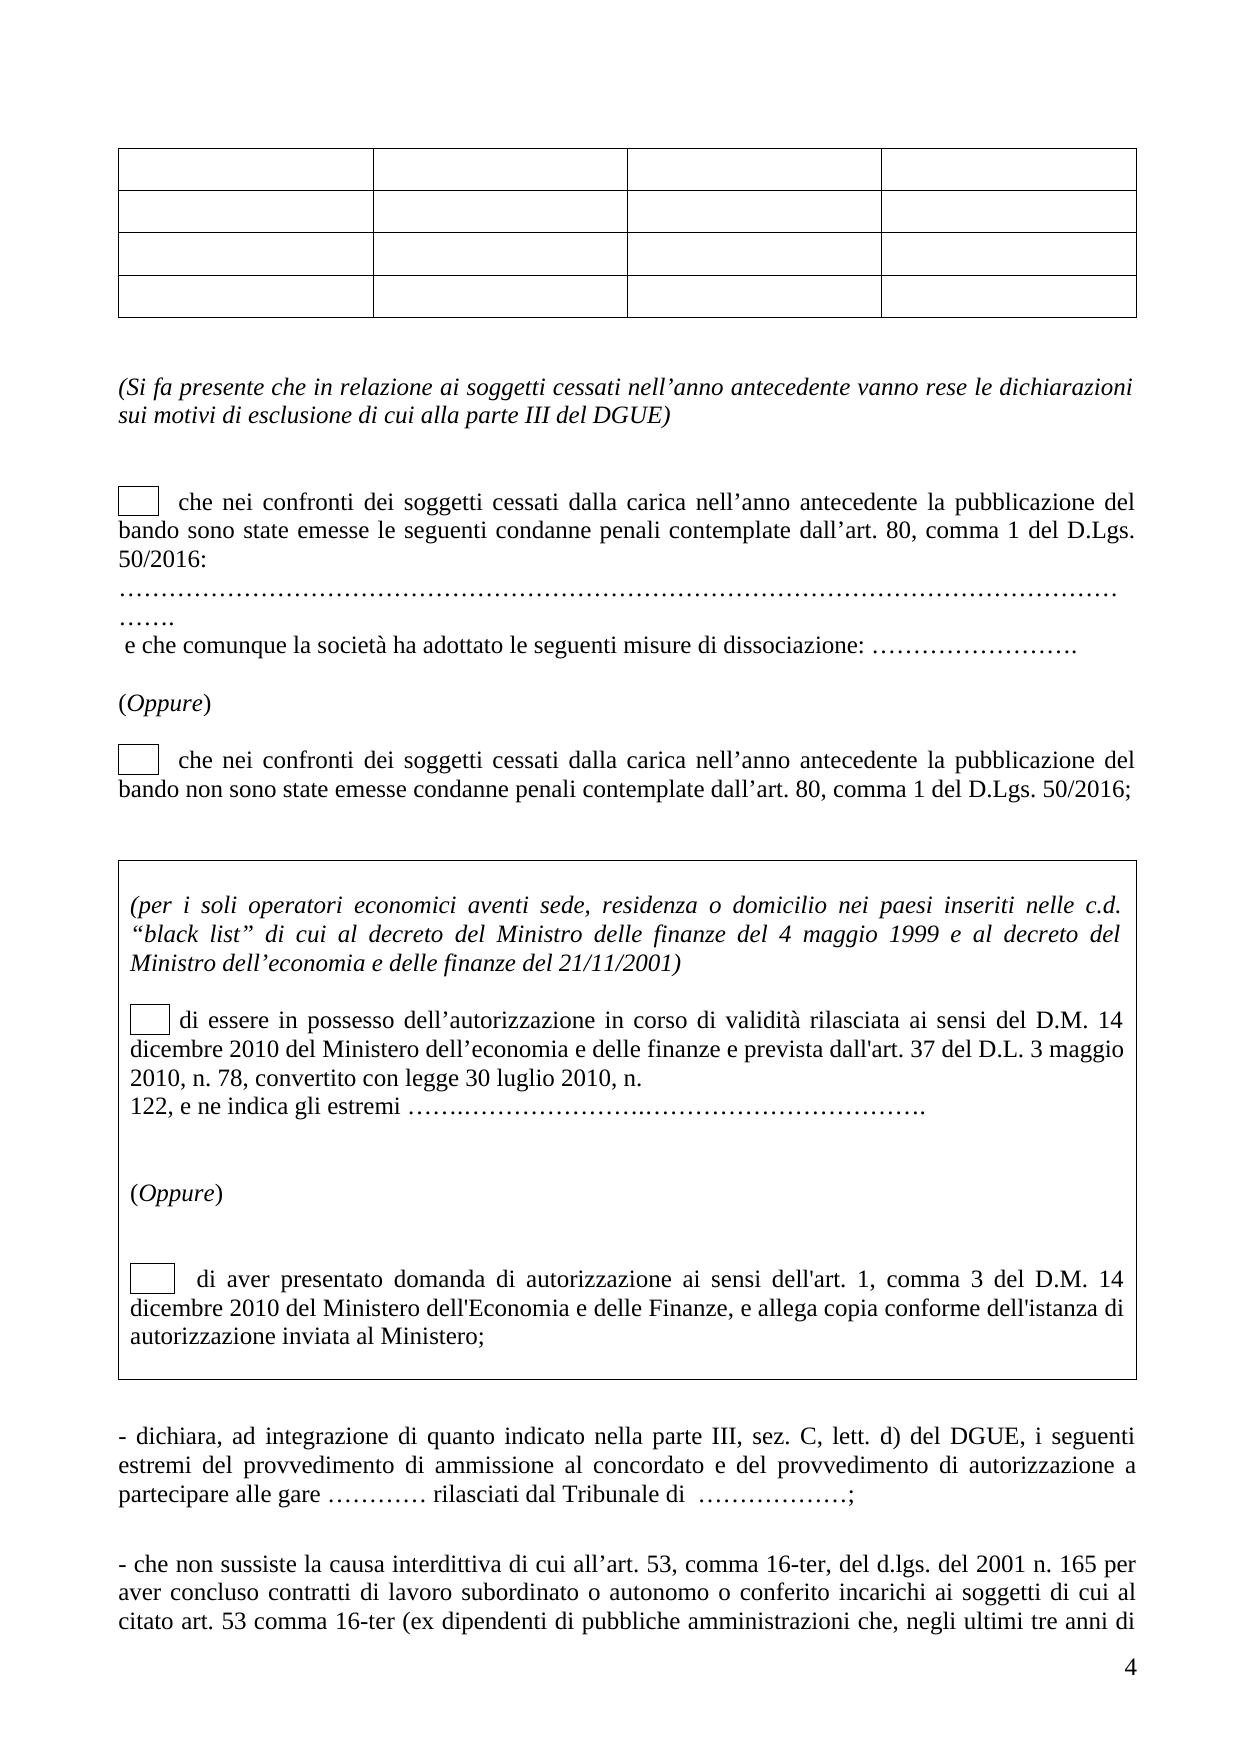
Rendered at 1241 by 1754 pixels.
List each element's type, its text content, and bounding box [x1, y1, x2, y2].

text - dichiara, ad integrazione di quanto indicato nella parte III, sez. C, lett. d) del DGUE, i seguenti estremi del provvedimento di ammissione al concordato e del provvedimento di autorizzazione a partecipare alle gare ………… rilasciati dal Tribunale di ………………; [118, 1421, 1137, 1507]
table_cell [882, 233, 1136, 274]
table_cell [628, 276, 881, 317]
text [118, 1549, 1137, 1635]
text e che comunque la società ha adottato le seguenti misure di dissociazione: ……………………. [118, 630, 1137, 659]
table_cell [374, 149, 627, 190]
table_cell [628, 191, 881, 232]
table_cell [119, 276, 373, 317]
table_cell [882, 276, 1136, 317]
table_cell [374, 233, 627, 274]
table_cell [119, 149, 373, 190]
table_cell [628, 233, 881, 274]
text (Si fa presente che in relazione ai soggetti cessati nell’anno antecedente vanno rese le dichiarazioni sui motivi di esclusione di cui alla parte III del DGUE) [118, 372, 1137, 429]
text ………………………………………………………………………………………………………………. [118, 573, 1137, 630]
text che nei confronti dei soggetti cessati dalla carica nell’anno antecedente la pubblicazione del bando non sono state emesse condanne penali contemplate dall’art. 80, comma 1 del D.Lgs. 50/2016; [118, 745, 1137, 803]
table_cell [119, 233, 373, 274]
text (Oppure) [118, 688, 1137, 717]
table_cell [628, 149, 881, 190]
table_cell [119, 191, 373, 232]
table_cell [374, 276, 627, 317]
table_cell [882, 191, 1136, 232]
text che nei confronti dei soggetti cessati dalla carica nell’anno antecedente la pubblicazione del bando sono state emesse le seguenti condanne penali contemplate dall’art. 80, comma 1 del D.Lgs. 50/2016: [118, 487, 1137, 573]
table_header (per i soli operatori economici aventi sede, residenza o domicilio nei paesi inseriti nelle c.d. “black list” di cui al decreto del Ministro delle finanze del 4 maggio 1999 e al decreto del Ministro dell’economia e delle finanze del 21/11/2001) di essere in possesso dell’autorizzazione in corso di validità rilasciata ai sensi del D.M. 14 dicembre 2010 del Ministero dell’economia e delle finanze e prevista dall'art. 37 del D.L. 3 maggio 2010, n. 78, convertito con legge 30 luglio 2010, n. 122, e ne indica gli estremi …….………………….……………………………. (Oppure) di aver presentato domanda di autorizzazione ai sensi dell'art. 1, comma 3 del D.M. 14 dicembre 2010 del Ministero dell'Economia e delle Finanze, e allega copia conforme dell'istanza di autorizzazione inviata al Ministero; [119, 861, 1136, 1379]
table_cell [882, 149, 1136, 190]
table_cell [374, 191, 627, 232]
